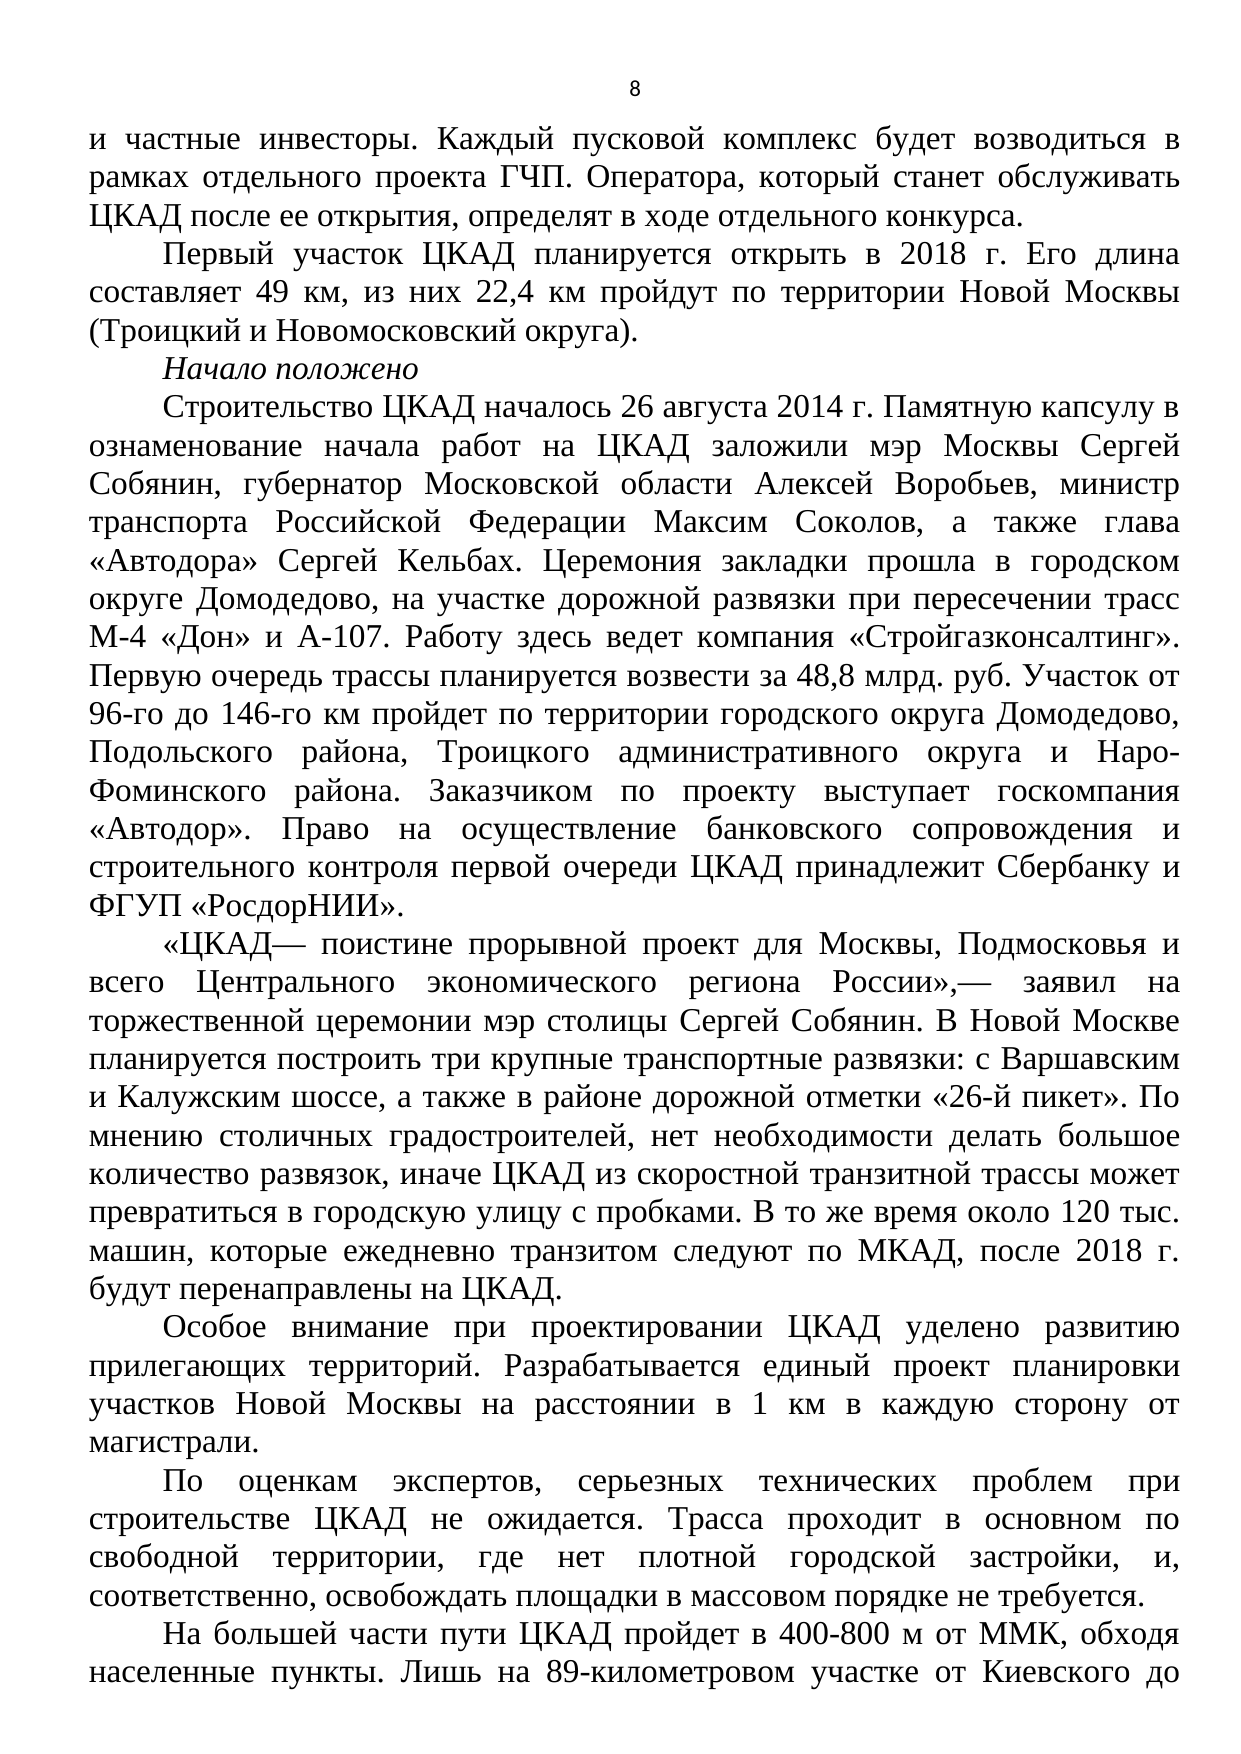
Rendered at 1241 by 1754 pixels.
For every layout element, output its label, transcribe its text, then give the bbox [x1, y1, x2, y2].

text Строительство ЦКАД началось 26 августа 2014 г. Памятную капсулу в ознаменование начала работ на ЦКАД заложили мэр Москвы Сергей Собянин, губернатор Московской области Алексей Воробьев, министр транспорта Российской Федерации Максим Соколов, а также глава «Автодора» Сергей Кельбах. Церемония закладки прошла в городском округе Домодедово, на участке дорожной развязки при пересечении трасс М-4 «Дон» и А-107. Работу здесь ведет компания «Стройгазконсалтинг». Первую очередь трассы планируется возвести за 48,8 млрд. руб. Участок от 96-го до 146-го км пройдет по территории городского округа Домодедово, Подольского района, Троицкого административного округа и Наро-Фоминского района. Заказчиком по проекту выступает госкомпания «Автодор». Право на осуществление банковского сопровождения и строительного контроля первой очереди ЦКАД принадлежит Сбербанку и ФГУП «РосдорНИИ». [89, 386, 1181, 923]
text «ЦКАД— поистине прорывной проект для Москвы, Подмосковья и всего Центрального экономического региона России»,— заявил на торжественной церемонии мэр столицы Сергей Собянин. В Новой Москве планируется построить три крупные транспортные развязки: с Варшавским и Калужским шоссе, а также в районе дорожной отметки «26-й пикет». По мнению столичных градостроителей, нет необходимости делать большое количество развязок, иначе ЦКАД из скоростной транзитной трассы может превратиться в городскую улицу с пробками. В то же время около 120 тыс. машин, которые ежедневно транзитом следуют по МКАД, после 2018 г. будут перенаправлены на ЦКАД. [89, 923, 1181, 1306]
text Начало положено [89, 348, 1181, 386]
text Особое внимание при проектировании ЦКАД уделено развитию прилегающих территорий. Разрабатывается единый проект планировки участков Новой Москвы на расстоянии в 1 км в каждую сторону от магистрали. [89, 1306, 1181, 1460]
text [89, 1613, 1181, 1690]
text Первый участок ЦКАД планируется открыть в 2018 г. Его длина составляет 49 км, из них 22,4 км пройдут по территории Новой Москвы (Троицкий и Новомосковский округа). [89, 233, 1181, 348]
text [89, 118, 1181, 233]
text По оценкам экспертов, серьезных технических проблем при строительстве ЦКАД не ожидается. Трасса проходит в основном по свободной территории, где нет плотной городской застройки, и, соответственно, освобождать площадки в массовом порядке не требуется. [89, 1460, 1181, 1613]
